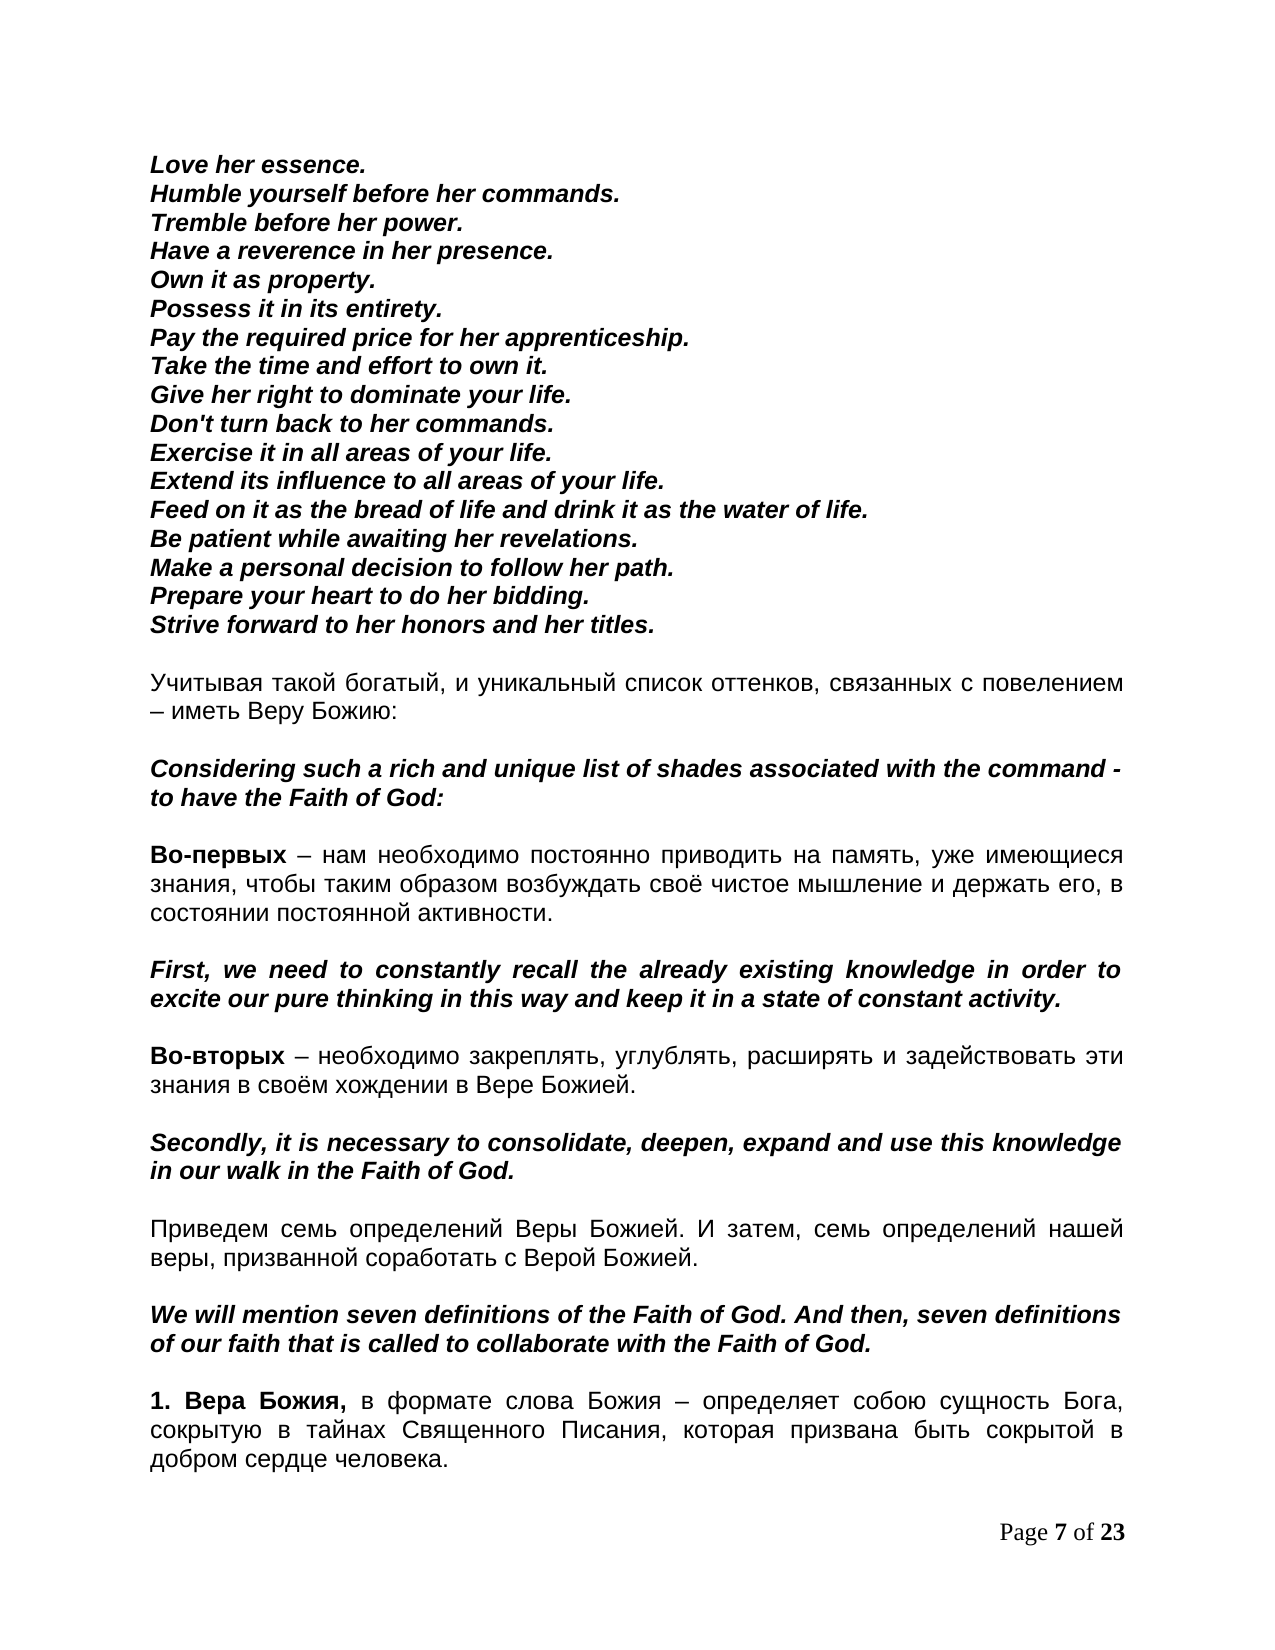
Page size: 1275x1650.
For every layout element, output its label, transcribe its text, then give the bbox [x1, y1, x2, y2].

text Учитывая такой богатый, и уникальный список оттенков, связанных с повелением – иметь Веру Божию: [150, 667, 1125, 725]
text Humble yourself before her commands. [150, 179, 1125, 207]
text Make a personal decision to follow her path. [150, 552, 1125, 581]
text Extend its influence to all areas of your life. [150, 466, 1125, 495]
text 1. Вера Божия, в формате слова Божия – определяет собою сущность Бога, сокрытую в тайнах Священного Писания, которая призвана быть сокрытой в добром сердце человека. [150, 1386, 1125, 1472]
text Give her right to dominate your life. [150, 380, 1125, 409]
text Own it as property. [150, 265, 1125, 294]
text Have a reverence in her presence. [150, 236, 1125, 265]
text Possess it in its entirety. [150, 294, 1125, 322]
text Во-вторых – необходимо закреплять, углублять, расширять и задействовать эти знания в своём хождении в Вере Божией. [150, 1041, 1125, 1099]
text Exercise it in all areas of your life. [150, 437, 1125, 466]
text Considering such a rich and unique list of shades associated with the command - to have the Faith of God: [150, 754, 1125, 811]
text Be patient while awaiting her revelations. [150, 524, 1125, 552]
text Secondly, it is necessary to consolidate, deepen, expand and use this knowledge in our walk in the Faith of God. [150, 1127, 1125, 1185]
text Pay the required price for her apprenticeship. [150, 322, 1125, 351]
text Приведем семь определений Веры Божией. И затем, семь определений нашей веры, призванной соработать с Верой Божией. [150, 1214, 1125, 1271]
text Feed on it as the bread of life and drink it as the water of life. [150, 495, 1125, 524]
text First, we need to constantly recall the already existing knowledge in order to excite our pure thinking in this way and keep it in a state of constant activity. [150, 955, 1125, 1012]
text Strive forward to her honors and her titles. [150, 610, 1125, 639]
text Take the time and effort to own it. [150, 351, 1125, 380]
text Во-первых – нам необходимо постоянно приводить на память, уже имеющиеся знания, чтобы таким образом возбуждать своё чистое мышление и держать его, в состоянии постоянной активности. [150, 840, 1125, 926]
text Tremble before her power. [150, 207, 1125, 236]
text Prepare your heart to do her bidding. [150, 581, 1125, 610]
text We will mention seven definitions of the Faith of God. And then, seven definitions of our faith that is called to collaborate with the Faith of God. [150, 1300, 1125, 1357]
text Don't turn back to her commands. [150, 409, 1125, 437]
text Love her essence. [150, 150, 1125, 179]
